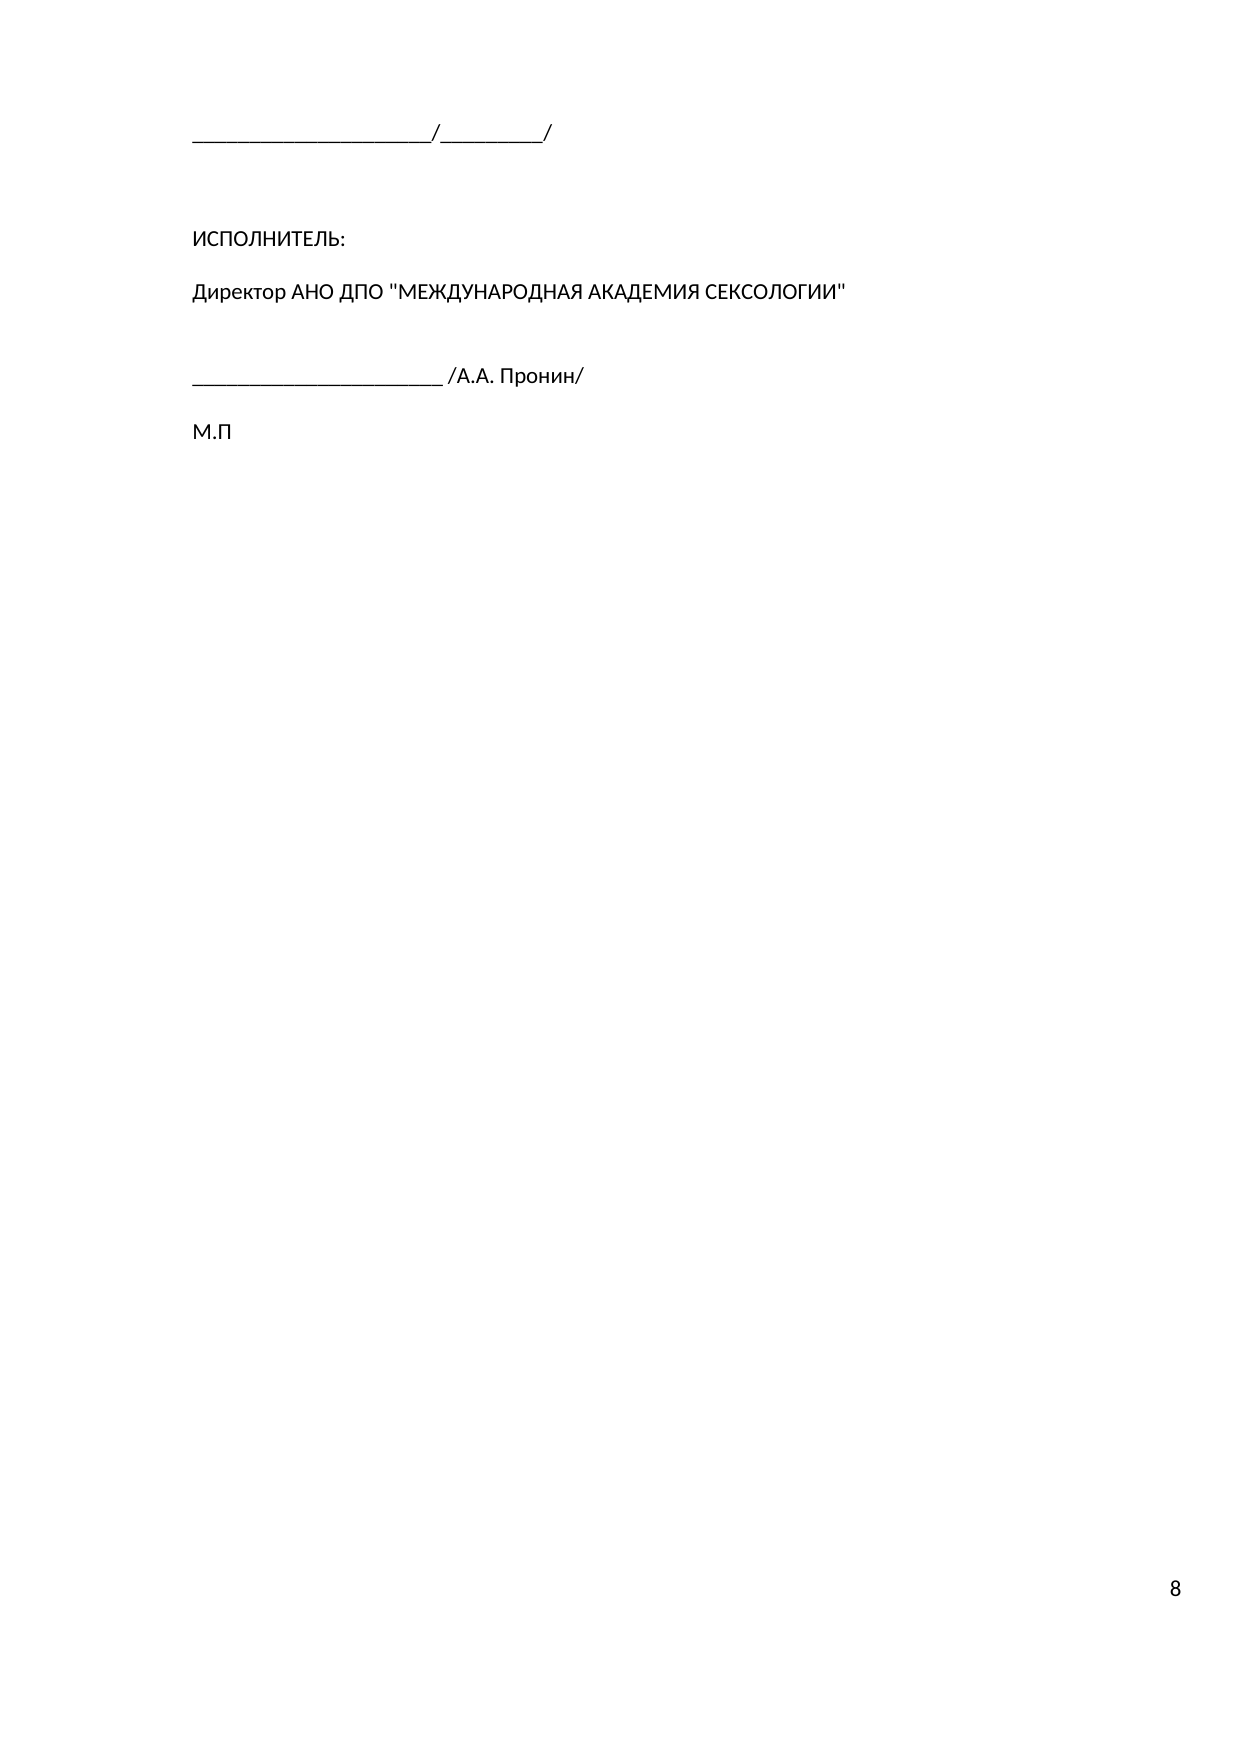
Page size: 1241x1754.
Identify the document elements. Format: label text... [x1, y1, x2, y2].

text ИСПОЛНИТЕЛЬ: [118, 224, 1181, 252]
text Директор АНО ДПО "МЕЖДУНАРОДНАЯ АКАДЕМИЯ СЕКСОЛОГИИ" [118, 277, 1181, 305]
text ______________________ /А.А. Пронин/ [118, 361, 1181, 389]
text М.П [118, 417, 1181, 445]
text _____________________/_________/ [118, 118, 1181, 146]
